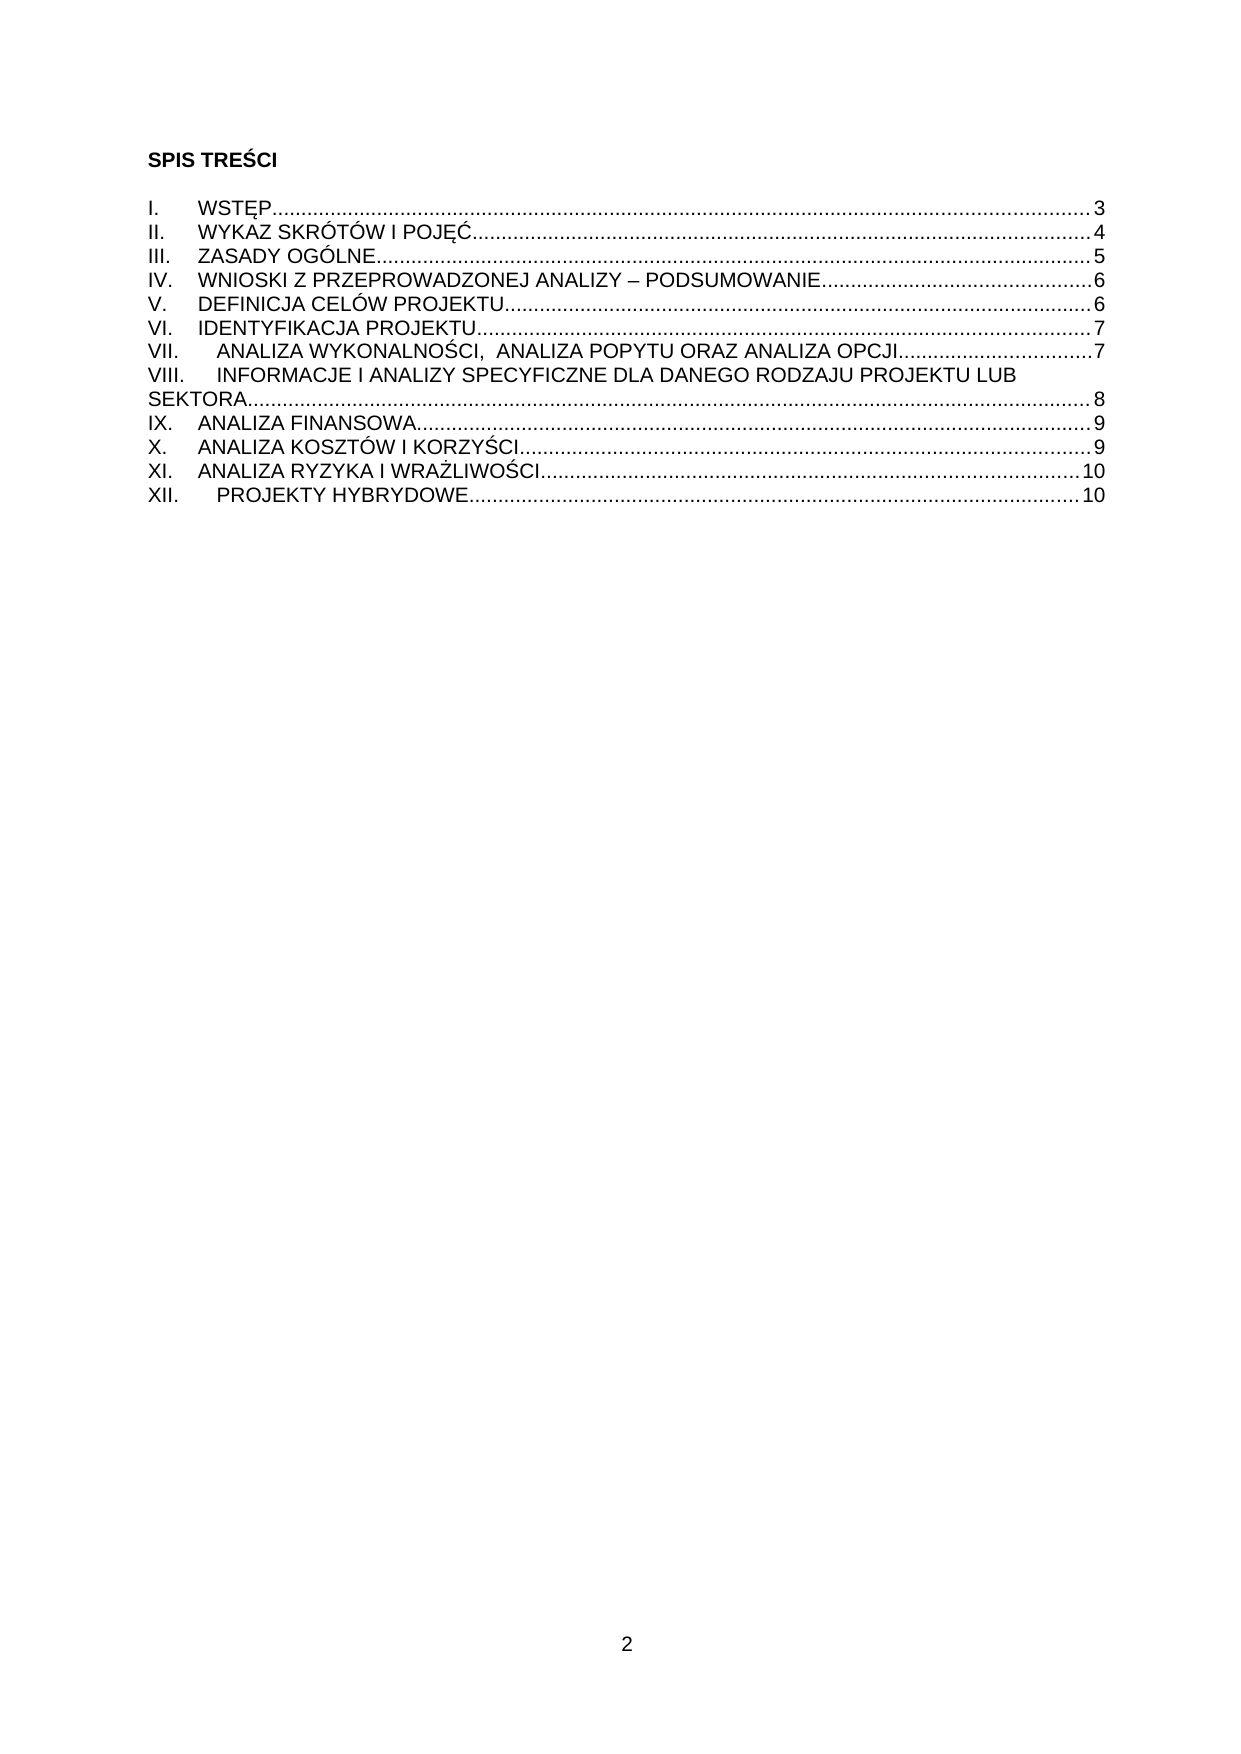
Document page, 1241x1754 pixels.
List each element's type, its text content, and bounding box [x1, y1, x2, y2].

text VIII. INFORMACJE I ANALIZY SPECYFICZNE DLA DANEGO RODZAJU PROJEKTU LUB SEKTORA 8 [148, 363, 1106, 411]
text X. ANALIZA KOSZTÓW I KORZYŚCI 9 [148, 435, 1106, 459]
text VI. IDENTYFIKACJA PROJEKTU 7 [148, 315, 1106, 339]
text SPIS TREŚCI [148, 148, 1106, 172]
text VII. ANALIZA WYKONALNOŚCI, ANALIZA POPYTU ORAZ ANALIZA OPCJI 7 [148, 339, 1106, 363]
text IX. ANALIZA FINANSOWA 9 [148, 411, 1106, 435]
text XII. PROJEKTY HYBRYDOWE 10 [148, 483, 1106, 507]
text III. ZASADY OGÓLNE 5 [148, 243, 1106, 267]
text XI. ANALIZA RYZYKA I WRAŻLIWOŚCI 10 [148, 459, 1106, 483]
text IV. WNIOSKI Z PRZEPROWADZONEJ ANALIZY – PODSUMOWANIE 6 [148, 267, 1106, 291]
text V. DEFINICJA CELÓW PROJEKTU 6 [148, 291, 1106, 315]
text II. WYKAZ SKRÓTÓW I POJĘĆ 4 [148, 219, 1106, 243]
text I. WSTĘP 3 [148, 196, 1106, 219]
